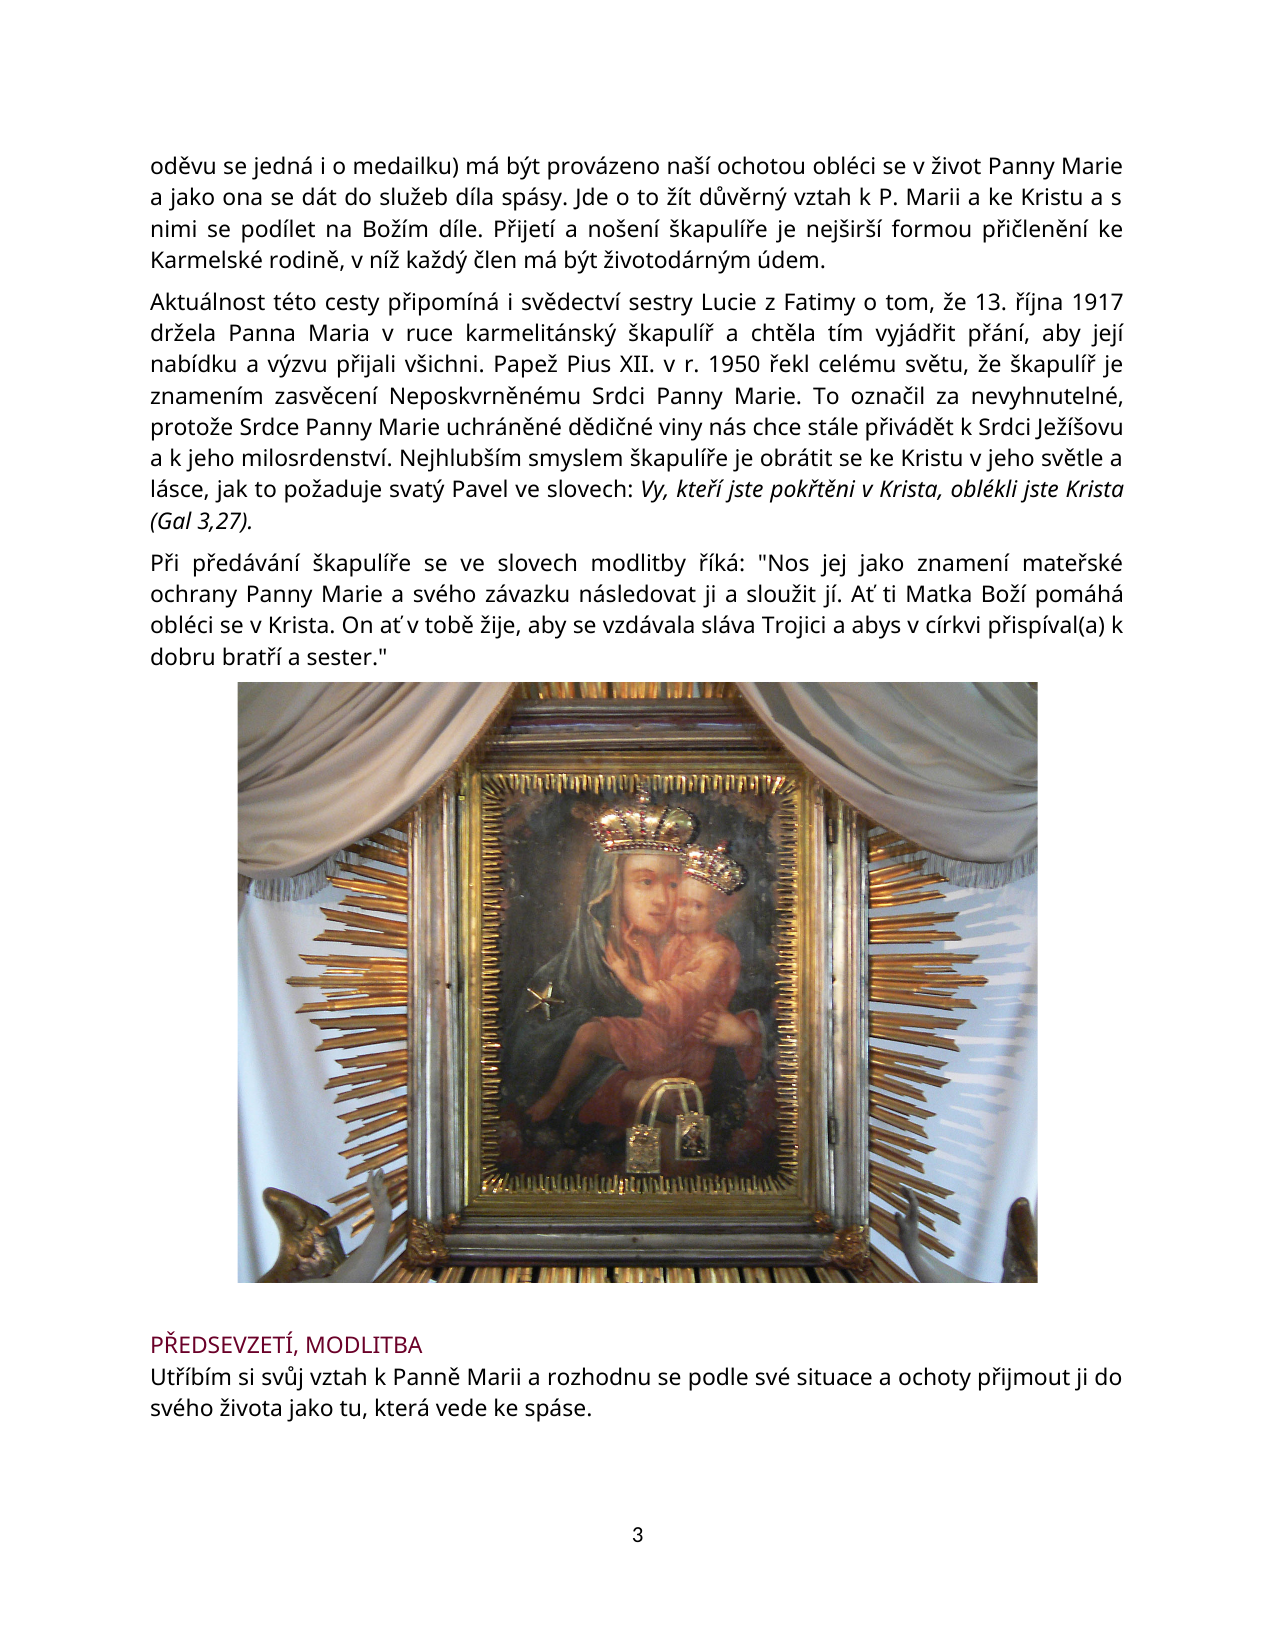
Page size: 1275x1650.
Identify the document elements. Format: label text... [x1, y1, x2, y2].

text Při předávání škapulíře se ve slovech modlitby říká: "Nos jej jako znamení mateřské ochrany Panny Marie a svého závazku následovat ji a sloužit jí. Ať ti Matka Boží pomáhá obléci se v Krista. On ať v tobě žije, aby se vzdávala sláva Trojici a abys v církvi přispíval(a) k dobru bratří a sester." [150, 547, 1125, 672]
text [150, 150, 1125, 275]
text PŘEDSEVZETÍ, MODLITBA [150, 1322, 1125, 1361]
text Aktuálnost této cesty připomíná i svědectví sestry Lucie z Fatimy o tom, že 13. října 1917 držela Panna Maria v ruce karmelitánský škapulíř a chtěla tím vyjádřit přání, aby její nabídku a výzvu přijali všichni. Papež Pius XII. v r. 1950 řekl celému světu, že škapulíř je znamením zasvěcení Neposkvrněnému Srdci Panny Marie. To označil za nevyhnutelné, protože Srdce Panny Marie uchráněné dědičné viny nás chce stále přivádět k Srdci Ježíšovu a k jeho milosrdenství. Nejhlubším smyslem škapulíře je obrátit se ke Kristu v jeho světle a lásce, jak to požaduje svatý Pavel ve slovech: Vy, kteří jste pokřtěni v Krista, oblékli jste Krista (Gal 3,27). [150, 286, 1125, 536]
text Utříbím si svůj vztah k Panně Marii a rozhodnu se podle své situace a ochoty přijmout ji do svého života jako tu, která vede ke spáse. [150, 1361, 1125, 1423]
picture [237, 682, 1038, 1283]
